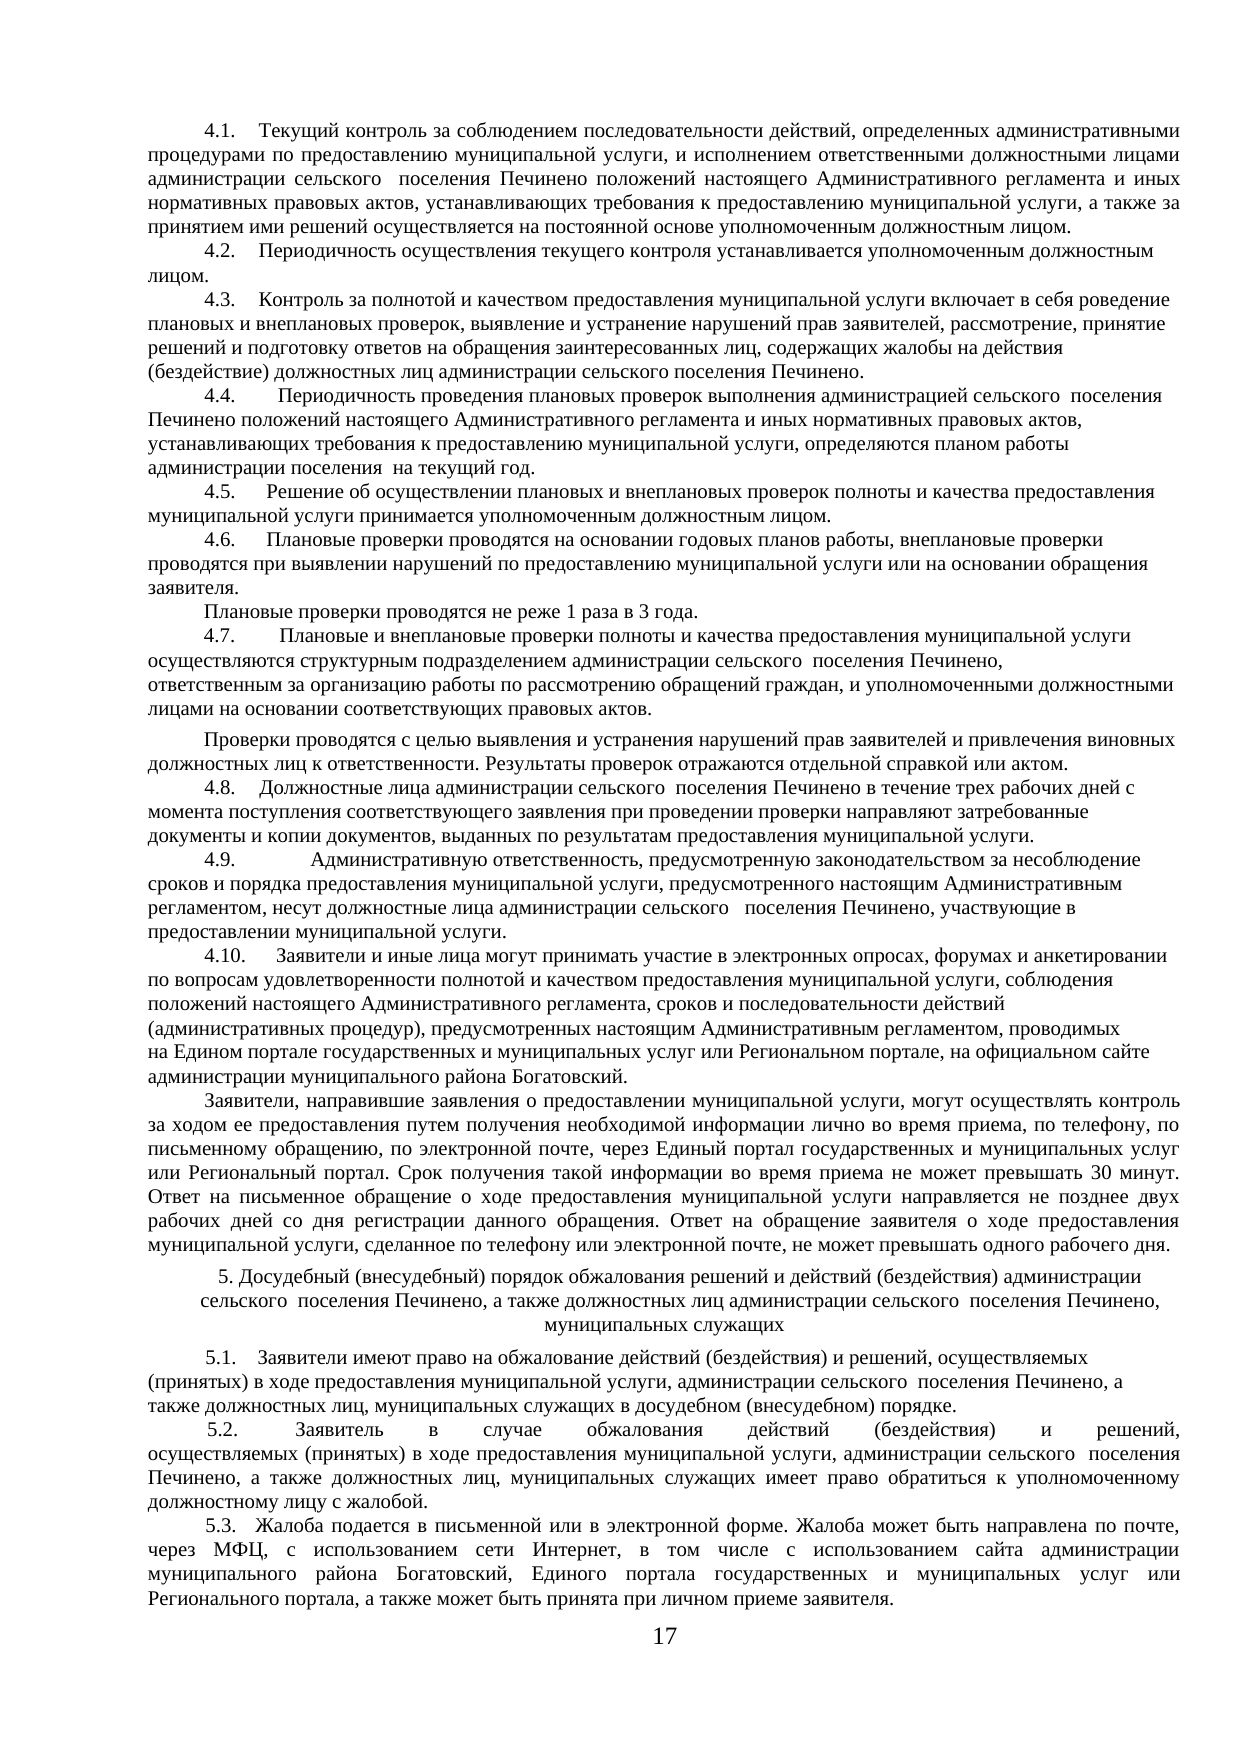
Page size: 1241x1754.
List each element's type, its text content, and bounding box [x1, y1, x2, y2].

text Заявители, направившие заявления о предоставлении муниципальной услуги, могут осуществлять контроль за ходом ее предоставления путем получения необходимой информации лично во время приема, по телефону, по письменному обращению, по электронной почте, через Единый портал государственных и муниципальных услуг или Региональный портал. Срок получения такой информации во время приема не может превышать 30 минут. Ответ на письменное обращение о ходе предоставления муниципальной услуги направляется не позднее двух рабочих дней со дня регистрации данного обращения. Ответ на обращение заявителя о ходе предоставления муниципальной услуги, сделанное по телефону или электронной почте, не может превышать одного рабочего дня. [148, 1088, 1181, 1256]
text Плановые проверки проводятся не реже 1 раза в 3 года. [204, 599, 1181, 623]
list Жалоба подается в письменной или в электронной форме. Жалоба может быть направлена по почте, через МФЦ, с использованием сети Интернет, в том числе с использованием сайта администрации муниципального района Богатовский, Единого портала государственных и муниципальных услуг или Регионального портала, а также может быть принята при личном приеме заявителя. [148, 1513, 1181, 1609]
list Периодичность осуществления текущего контроля устанавливается уполномоченным должностным лицом. [148, 238, 1181, 287]
text 4.8. Должностные лица администрации сельского поселения Печинено в течение трех рабочих дней с момента поступления соответствующего заявления при проведении проверки направляют затребованные документы и копии документов, выданных по результатам предоставления муниципальной услуги. [148, 775, 1181, 847]
list Плановые проверки проводятся на основании годовых планов работы, внеплановые проверки проводятся при выявлении нарушений по предоставлению муниципальной услуги или на основании обращения заявителя. [148, 527, 1181, 599]
text Проверки проводятся с целью выявления и устранения нарушений прав заявителей и привлечения виновных должностных лиц к ответственности. Результаты проверок отражаются отдельной справкой или актом. [148, 727, 1181, 775]
list Контроль за полнотой и качеством предоставления муниципальной услуги включает в себя роведение плановых и внеплановых проверок, выявление и устранение нарушений прав заявителей, рассмотрение, принятие решений и подготовку ответов на обращения заинтересованных лиц, содержащих жалобы на действия (бездействие) должностных лиц администрации сельского поселения Печинено. [148, 287, 1181, 383]
text 5.1. Заявители имеют право на обжалование действий (бездействия) и решений, осуществляемых (принятых) в ходе предоставления муниципальной услуги, администрации сельского поселения Печинено, а также должностных лиц, муниципальных служащих в досудебном (внесудебном) порядке. [148, 1345, 1181, 1417]
text 4.4. Периодичность проведения плановых проверок выполнения администрацией сельского поселения Печинено положений настоящего Административного регламента и иных нормативных правовых актов, устанавливающих требования к предоставлению муниципальной услуги, определяются планом работы администрации поселения на текущий год. [148, 383, 1181, 479]
text 5.2. Заявитель в случае обжалования действий (бездействия) и решений, осуществляемых (принятых) в ходе предоставления муниципальной услуги, администрации сельского поселения Печинено, а также должностных лиц, муниципальных служащих имеет право обратиться к уполномоченному должностному лицу с жалобой. [148, 1417, 1181, 1513]
text муниципальных служащих [148, 1312, 1181, 1336]
text 4.9. Административную ответственность, предусмотренную законодательством за несоблюдение сроков и порядка предоставления муниципальной услуги, предусмотренного настоящим Административным регламентом, несут должностные лица администрации сельского поселения Печинено, участвующие в предоставлении муниципальной услуги. [148, 847, 1181, 943]
text 4.10. Заявители и иные лица могут принимать участие в электронных опросах, форумах и анкетировании по вопросам удовлетворенности полнотой и качеством предоставления муниципальной услуги, соблюдения положений настоящего Административного регламента, сроков и последовательности действий (административных процедур), предусмотренных настоящим Административным регламентом, проводимых на Едином портале государственных и муниципальных услуг или Региональном портале, на официальном сайте администрации муниципального района Богатовский. [148, 943, 1181, 1088]
list Текущий контроль за соблюдением последовательности действий, определенных административными процедурами по предоставлению муниципальной услуги, и исполнением ответственными должностными лицами администрации сельского поселения Печинено положений настоящего Административного регламента и иных нормативных правовых актов, устанавливающих требования к предоставлению муниципальной услуги, а также за принятием ими решений осуществляется на постоянной основе уполномоченным должностным лицом. [148, 118, 1181, 238]
list Решение об осуществлении плановых и внеплановых проверок полноты и качества предоставления муниципальной услуги принимается уполномоченным должностным лицом. [148, 479, 1181, 527]
text 5. Досудебный (внесудебный) порядок обжалования решений и действий (бездействия) администрации сельского поселения Печинено, а также должностных лиц администрации сельского поселения Печинено, [179, 1264, 1181, 1312]
text 4.7. Плановые и внеплановые проверки полноты и качества предоставления муниципальной услуги осуществляются структурным подразделением администрации сельского поселения Печинено, ответственным за организацию работы по рассмотрению обращений граждан, и уполномоченными должностными лицами на основании соответствующих правовых актов. [148, 623, 1181, 720]
